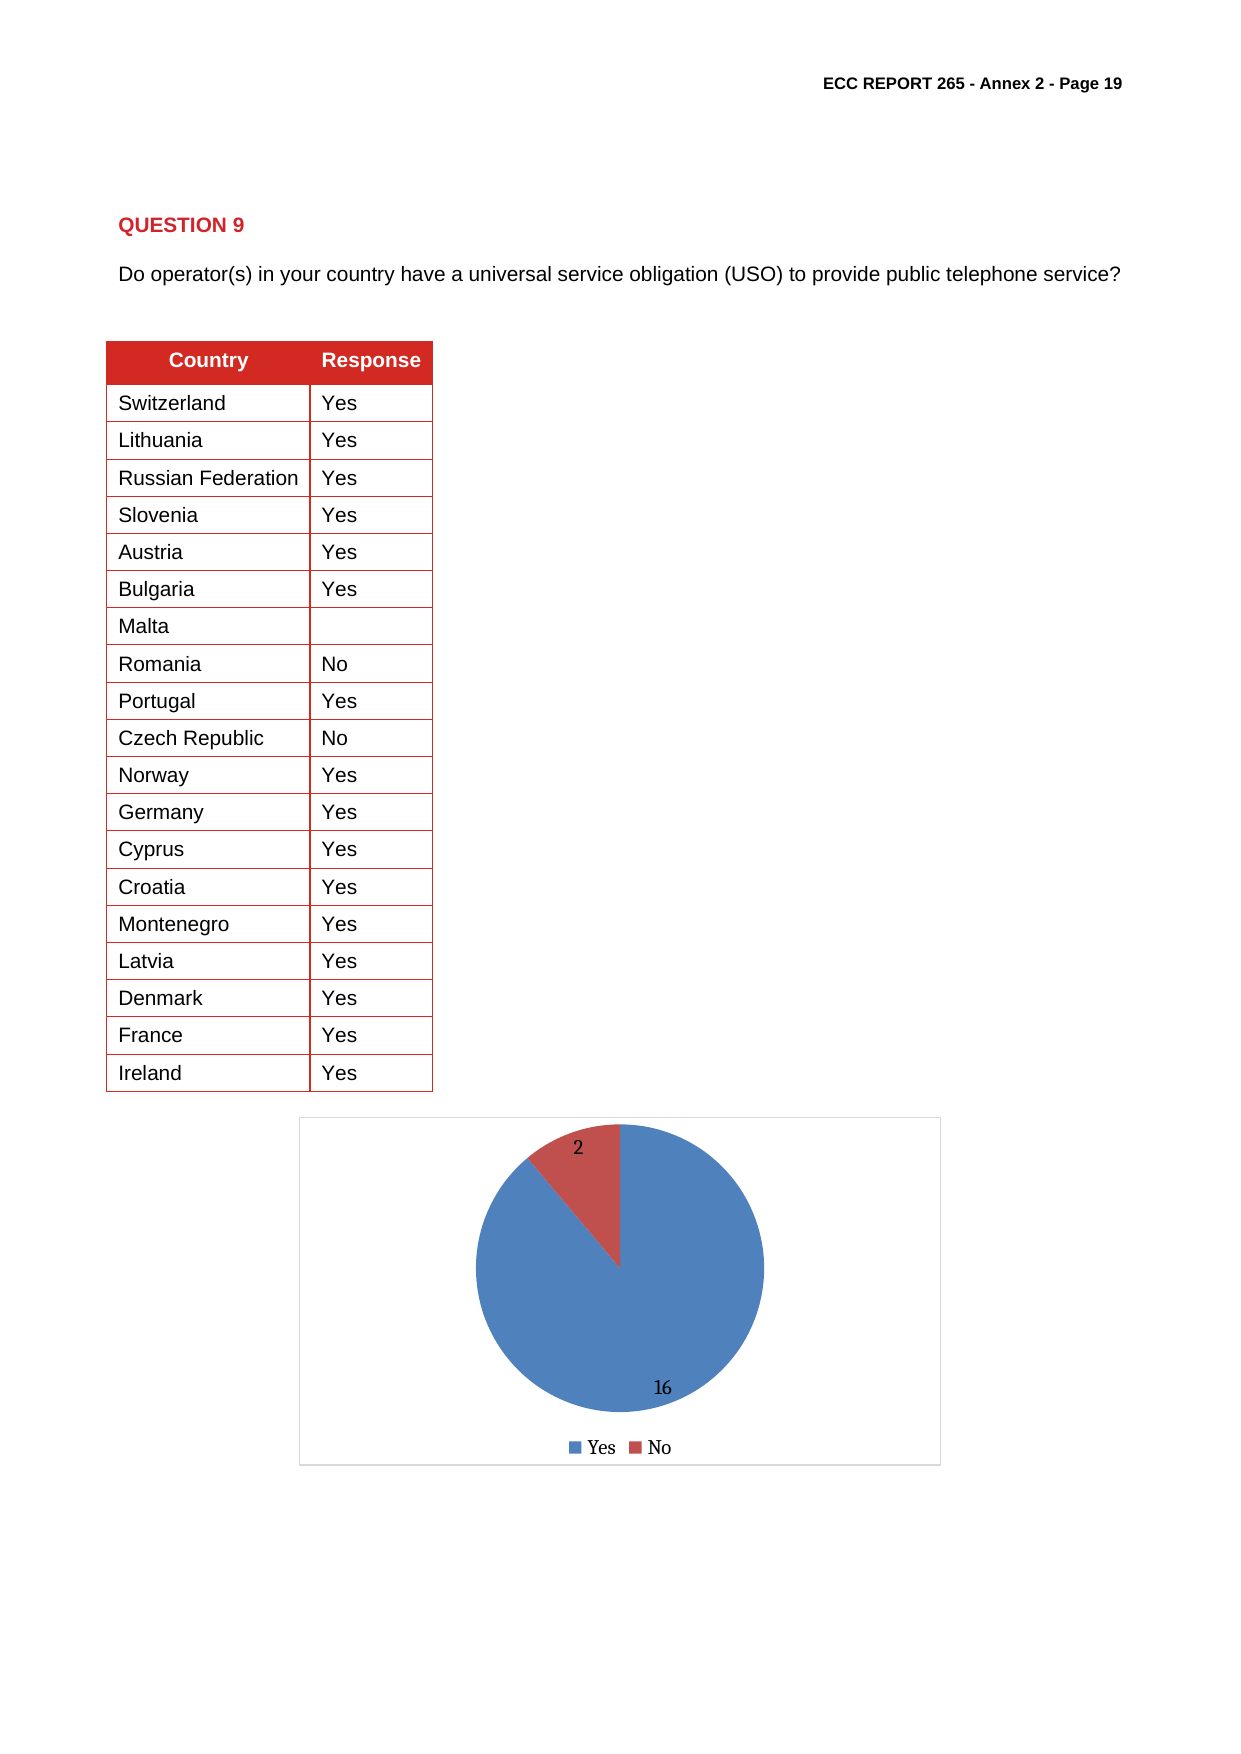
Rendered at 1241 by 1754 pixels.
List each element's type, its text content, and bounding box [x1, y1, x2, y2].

table_cell Germany [107, 794, 309, 830]
table_cell Yes [311, 869, 432, 905]
table_cell Slovenia [107, 497, 309, 533]
table_cell Malta [107, 608, 309, 644]
table_cell Yes [311, 980, 432, 1016]
table_header Response [311, 342, 432, 384]
text Do operator(s) in your country have a universal service obligation (USO) to provide public telephone service? [118, 261, 1122, 285]
table_cell Romania [107, 645, 309, 682]
table_cell [311, 608, 432, 644]
table_cell Lithuania [107, 422, 309, 458]
table_cell Croatia [107, 869, 309, 905]
subtitle Question 9 [118, 212, 1122, 236]
table_cell Montenegro [107, 906, 309, 942]
table_cell No [311, 720, 432, 756]
table_cell Yes [311, 683, 432, 719]
table_cell Cyprus [107, 831, 309, 867]
table_cell Yes [311, 906, 432, 942]
table_header Country [107, 342, 309, 384]
table_cell Portugal [107, 683, 309, 719]
table_cell Yes [311, 831, 432, 867]
table_cell Yes [311, 534, 432, 570]
table_cell Latvia [107, 943, 309, 979]
table_cell Norway [107, 757, 309, 793]
table_cell Yes [311, 460, 432, 496]
table_cell Bulgaria [107, 571, 309, 607]
table_cell Yes [311, 497, 432, 533]
table_cell Yes [311, 943, 432, 979]
table_cell Yes [311, 1055, 432, 1091]
table_cell No [311, 645, 432, 682]
table_cell Ireland [107, 1055, 309, 1091]
table_cell Yes [311, 571, 432, 607]
table_cell Yes [311, 422, 432, 458]
table_cell Denmark [107, 980, 309, 1016]
table_cell Austria [107, 534, 309, 570]
table_cell Yes [311, 385, 432, 421]
table_cell Czech Republic [107, 720, 309, 756]
table_cell Russian Federation [107, 460, 309, 496]
table_cell Yes [311, 794, 432, 830]
table_cell Switzerland [107, 385, 309, 421]
table_cell Yes [311, 1017, 432, 1053]
table_cell France [107, 1017, 309, 1053]
table_cell Yes [311, 757, 432, 793]
